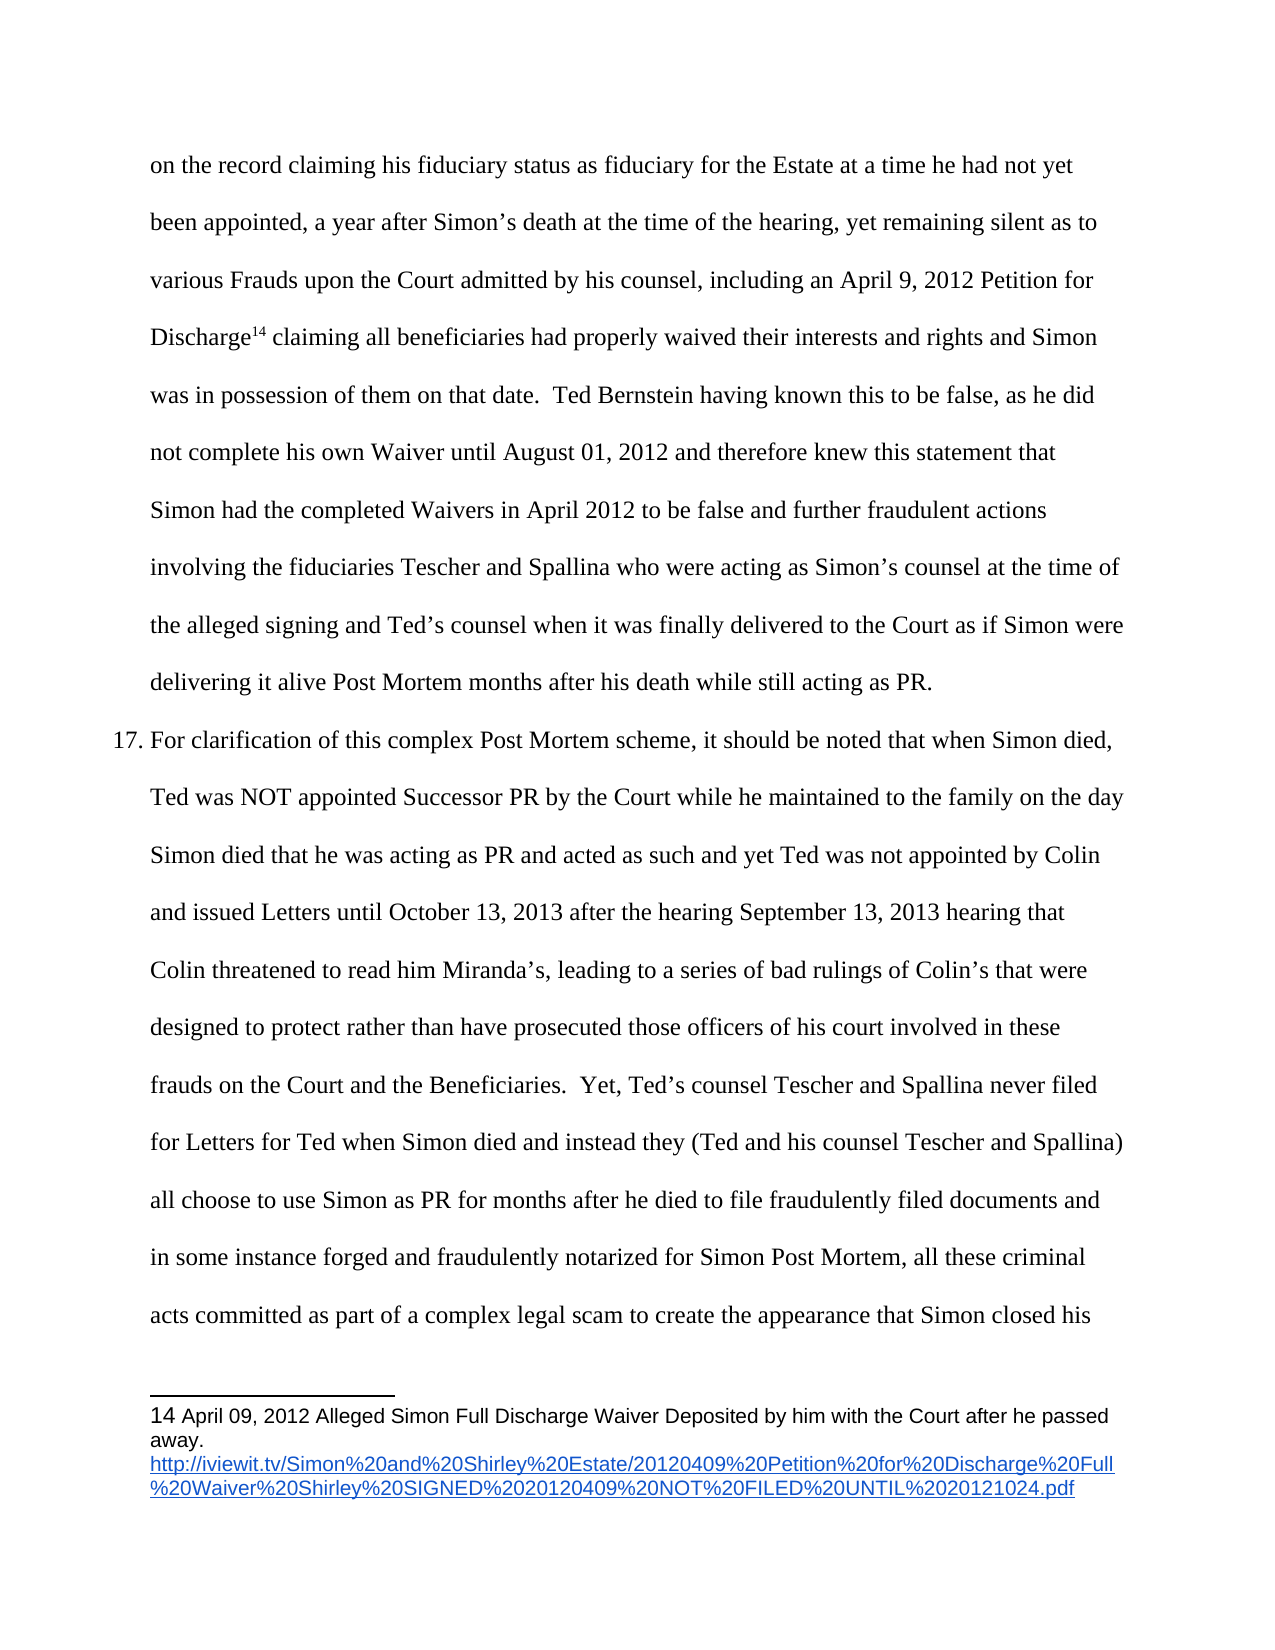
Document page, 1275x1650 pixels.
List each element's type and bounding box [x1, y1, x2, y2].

list [112, 150, 1125, 696]
list [112, 725, 1125, 1329]
